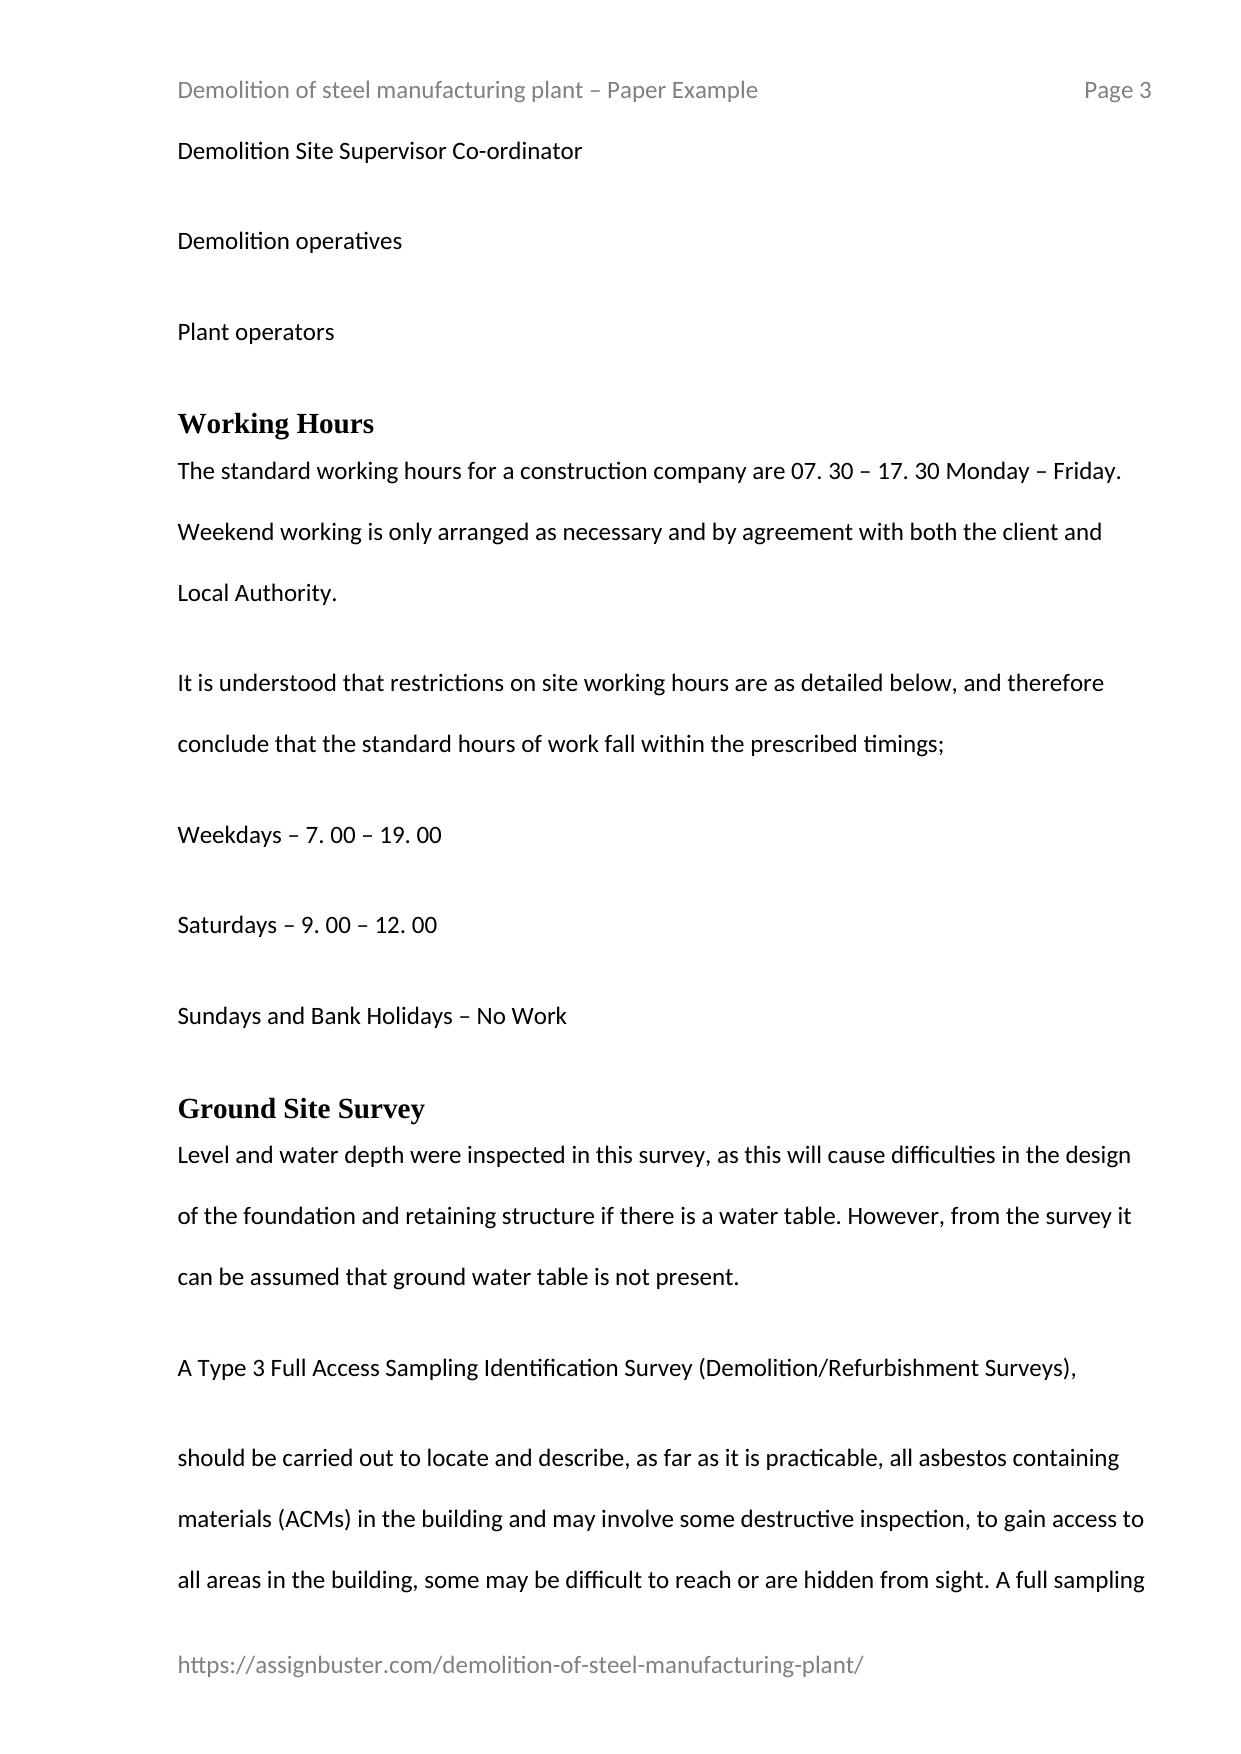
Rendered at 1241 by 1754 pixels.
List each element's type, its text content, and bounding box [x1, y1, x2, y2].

subtitle Ground Site Survey [177, 1091, 1152, 1124]
subtitle Working Hours [177, 406, 1152, 440]
text Saturdays – 9. 00 – 12. 00 [177, 910, 1152, 940]
text The standard working hours for a construction company are 07. 30 – 17. 30 Monday – Friday. Weekend working is only arranged as necessary and by agreement with both the client and Local Authority. [177, 455, 1152, 608]
text Demolition Site Supervisor Co-ordinator [177, 135, 1152, 165]
text Sundays and Bank Holidays – No Work [177, 1000, 1152, 1031]
text Weekdays – 7. 00 – 19. 00 [177, 819, 1152, 850]
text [177, 1442, 1152, 1595]
text Demolition operatives [177, 225, 1152, 256]
text Plant operators [177, 316, 1152, 346]
text A Type 3 Full Access Sampling Identification Survey (Demolition/Refurbishment Surveys), [177, 1352, 1152, 1382]
text Level and water depth were inspected in this survey, as this will cause difficulties in the design of the foundation and retaining structure if there is a water table. However, from the survey it can be assumed that ground water table is not present. [177, 1139, 1152, 1292]
text It is understood that restrictions on site working hours are as detailed below, and therefore conclude that the standard hours of work fall within the prescribed timings; [177, 668, 1152, 759]
